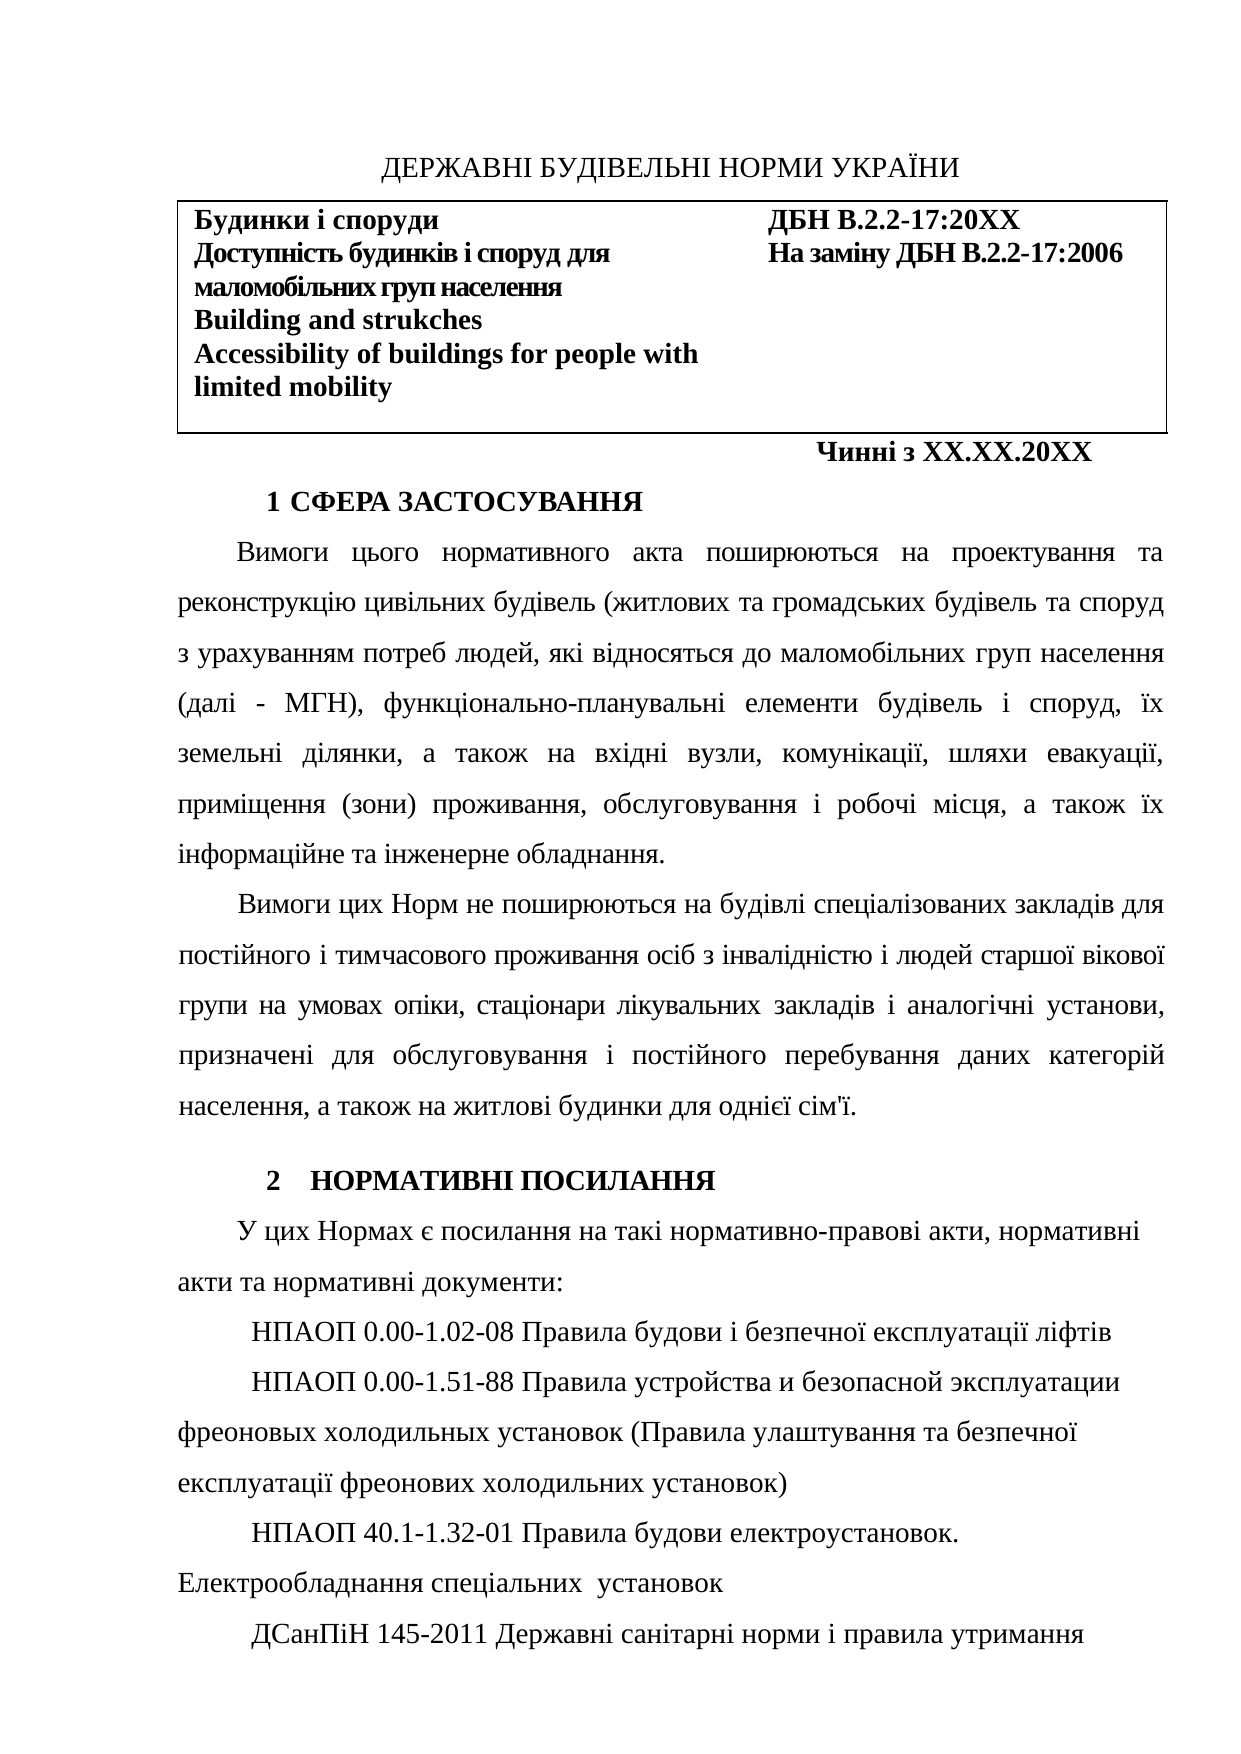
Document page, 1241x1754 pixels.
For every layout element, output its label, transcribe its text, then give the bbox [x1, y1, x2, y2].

text У цих Нормах є посилання на такі нормативно-правові акти, нормативні акти та нормативні документи: [177, 1213, 1165, 1297]
subtitle Чинні з ХХ.ХХ.20ХХ [215, 434, 1092, 467]
text НПАОП 40.1-1.32-01 Правила будови електроустановок. Електрообладнання спеціальних установок [177, 1515, 1165, 1599]
text НПАОП 0.00-1.02-08 Правила будови і безпечної експлуатації ліфтів [177, 1314, 1165, 1347]
subtitle СФЕРА ЗАСТОСУВАННЯ [266, 484, 1165, 517]
text Вимоги цих Норм не поширюються на будівлі спеціалізованих закладів для постійного і тимчасового проживання осіб з інвалідністю і людей старшої вікової групи на умовах опіки, стаціонари лікувальних закладів і аналогічні установи, призначені для обслуговування і постійного перебування даних категорій населення, а також на житлові будинки для однієї сім'ї. [178, 886, 1165, 1121]
text ДЕРЖАВНІ БУДІВЕЛЬНІ НОРМИ УКРАЇНИ [177, 150, 1164, 183]
table_header Будинки і споруди Доступність будинків і споруд для маломобільних груп населення Building and strukches Accessibility of buildings for people with limited mobility [178, 202, 719, 432]
text НПАОП 0.00-1.51-88 Правила устройства и безопасной эксплуатации фреоновых холодильных установок (Правила улаштування та безпечної експлуатації фреонових холодильних установок) [177, 1364, 1165, 1498]
text Вимоги цього нормативного акта поширюються на проектування та реконструкцію цивільних будівель (житлових та громадських будівель та споруд з урахуванням потреб людей, які відносяться до маломобільних груп населення (далі - МГН), функціонально-планувальні елементи будівель і споруд, їх земельні ділянки, а також на вхідні вузли, комунікації, шляхи евакуації, приміщення (зони) проживання, обслуговування і робочі місця, а також їх інформаційне та інженерне обладнання. [177, 534, 1164, 870]
table_header ДБН В.2.2-17:20ХХ На заміну ДБН В.2.2-17:2006 [719, 202, 1166, 432]
subtitle 2 НОРМАТИВНІ ПОСИЛАННЯ [177, 1163, 1165, 1197]
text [177, 1616, 1171, 1649]
